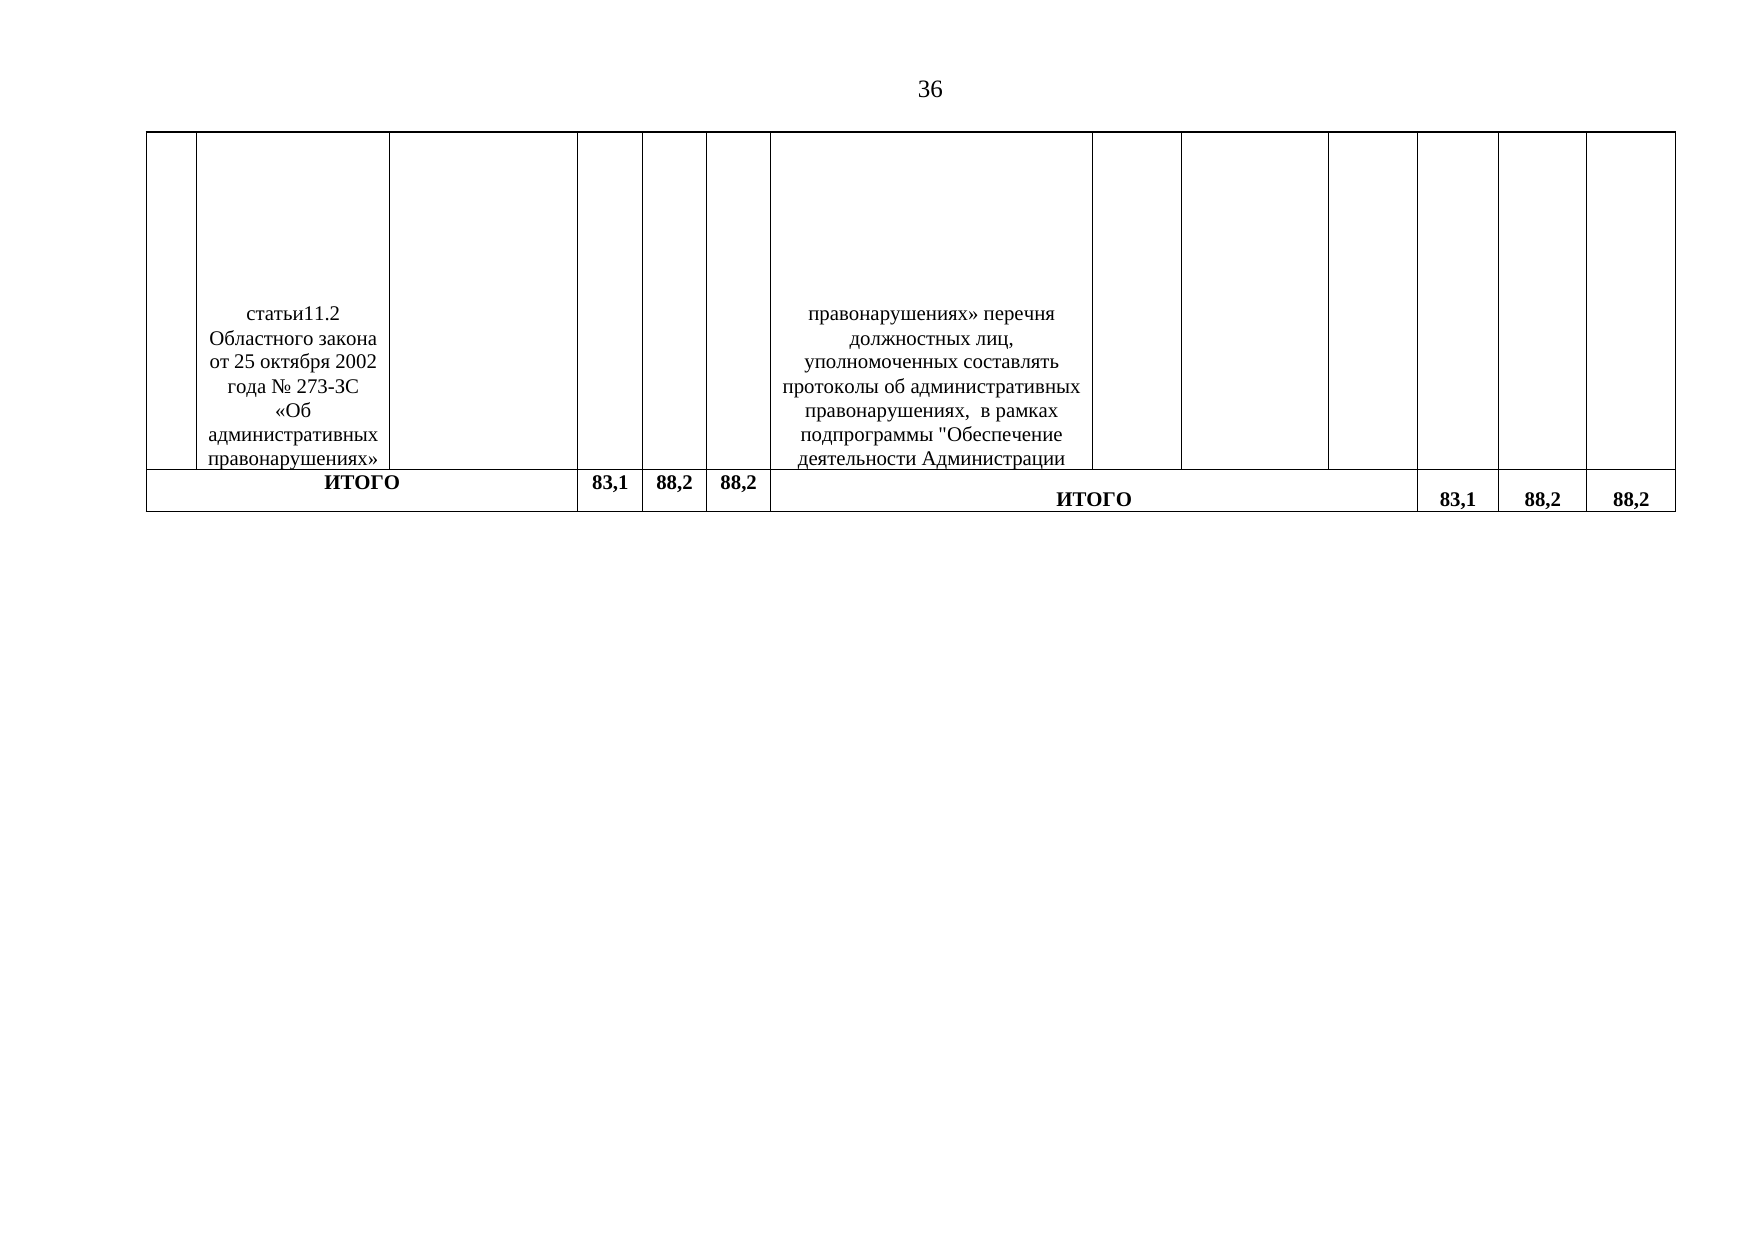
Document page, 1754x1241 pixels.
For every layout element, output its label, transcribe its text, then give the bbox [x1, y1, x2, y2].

table_cell [1587, 133, 1675, 469]
table_cell 88,2 [643, 470, 706, 511]
table_cell 88,2 [1499, 470, 1586, 511]
table_cell [578, 133, 642, 469]
table_cell ИТОГО [147, 470, 577, 511]
table_cell 88,2 [707, 470, 770, 511]
table_cell 88,2 [1587, 470, 1675, 511]
table_cell ИТОГО [771, 470, 1417, 511]
table_cell 83,1 [578, 470, 642, 511]
table_cell 83,1 [1418, 470, 1498, 511]
table_cell [1499, 133, 1586, 469]
table_cell [707, 133, 770, 469]
table_cell [1418, 133, 1498, 469]
table_cell [643, 133, 706, 469]
